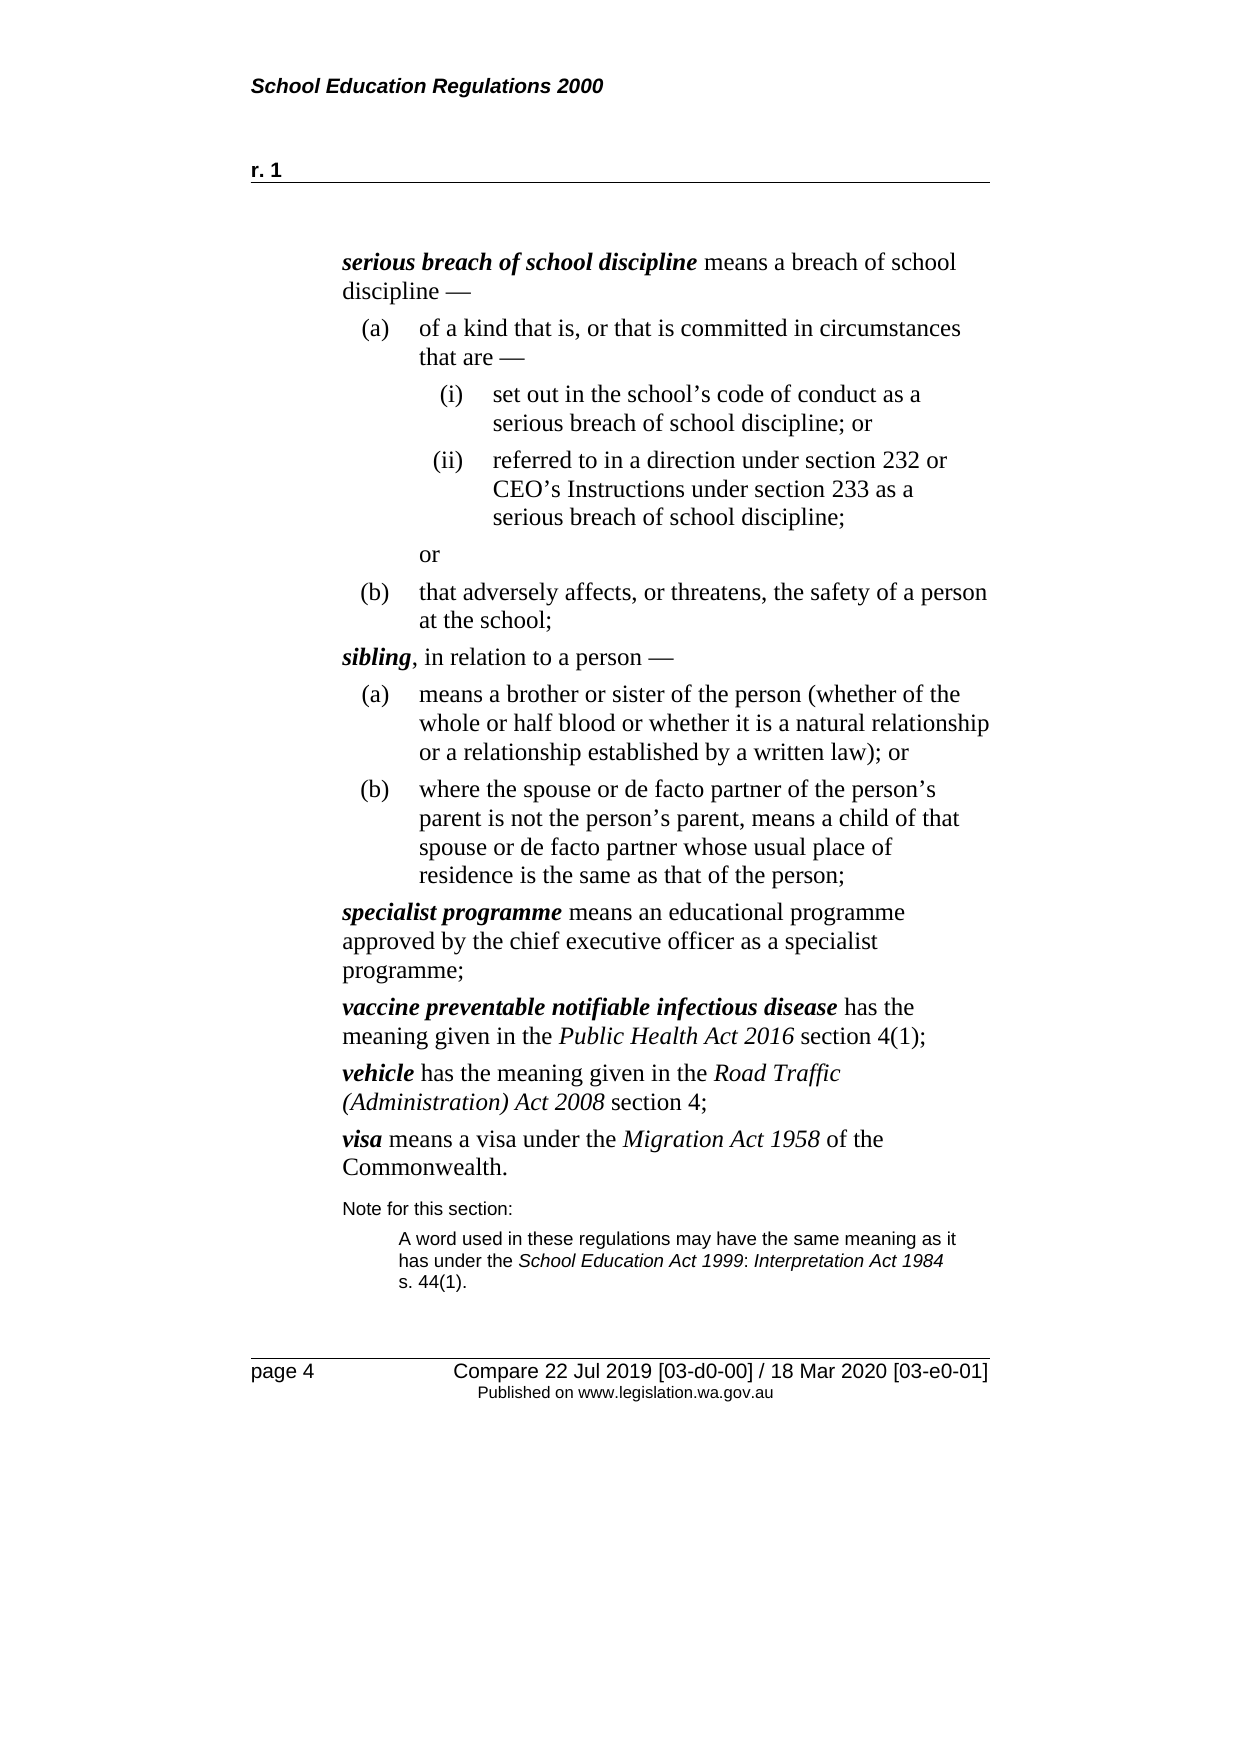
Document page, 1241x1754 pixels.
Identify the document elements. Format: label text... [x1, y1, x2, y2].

text sibling, in relation to a person — [251, 642, 990, 671]
text (a) means a brother or sister of the person (whether of the whole or half blood or whether it is a natural relationship or a relationship established by a written law); or [251, 679, 990, 766]
text (a) of a kind that is, or that is committed in circumstances that are — [251, 313, 990, 371]
text vaccine preventable notifiable infectious disease has the meaning given in the Public Health Act 2016 section 4(1); [251, 992, 990, 1049]
text (b) that adversely affects, or threatens, the safety of a person at the school; [251, 577, 990, 634]
text (i) set out in the school’s code of conduct as a serious breach of school discipline; or [251, 379, 990, 437]
text specialist programme means an educational programme approved by the chief executive officer as a specialist programme; [251, 897, 990, 984]
text (b) where the spouse or de facto partner of the person’s parent is not the person’s parent, means a child of that spouse or de facto partner whose usual place of residence is the same as that of the person; [251, 774, 990, 889]
text vehicle has the meaning given in the Road Traffic (Administration) Act 2008 section 4; [251, 1058, 990, 1115]
text serious breach of school discipline means a breach of school discipline — [251, 247, 990, 305]
text visa means a visa under the Migration Act 1958 of the Commonwealth. [251, 1124, 990, 1181]
subtitle Note for this section: [251, 1198, 990, 1219]
text or [251, 539, 990, 568]
text A word used in these regulations may have the same meaning as it has under the School Education Act 1999: Interpretation Act 1984 s. 44(1). [251, 1228, 990, 1292]
text (ii) referred to in a direction under section 232 or CEO’s Instructions under section 233 as a serious breach of school discipline; [251, 445, 990, 531]
